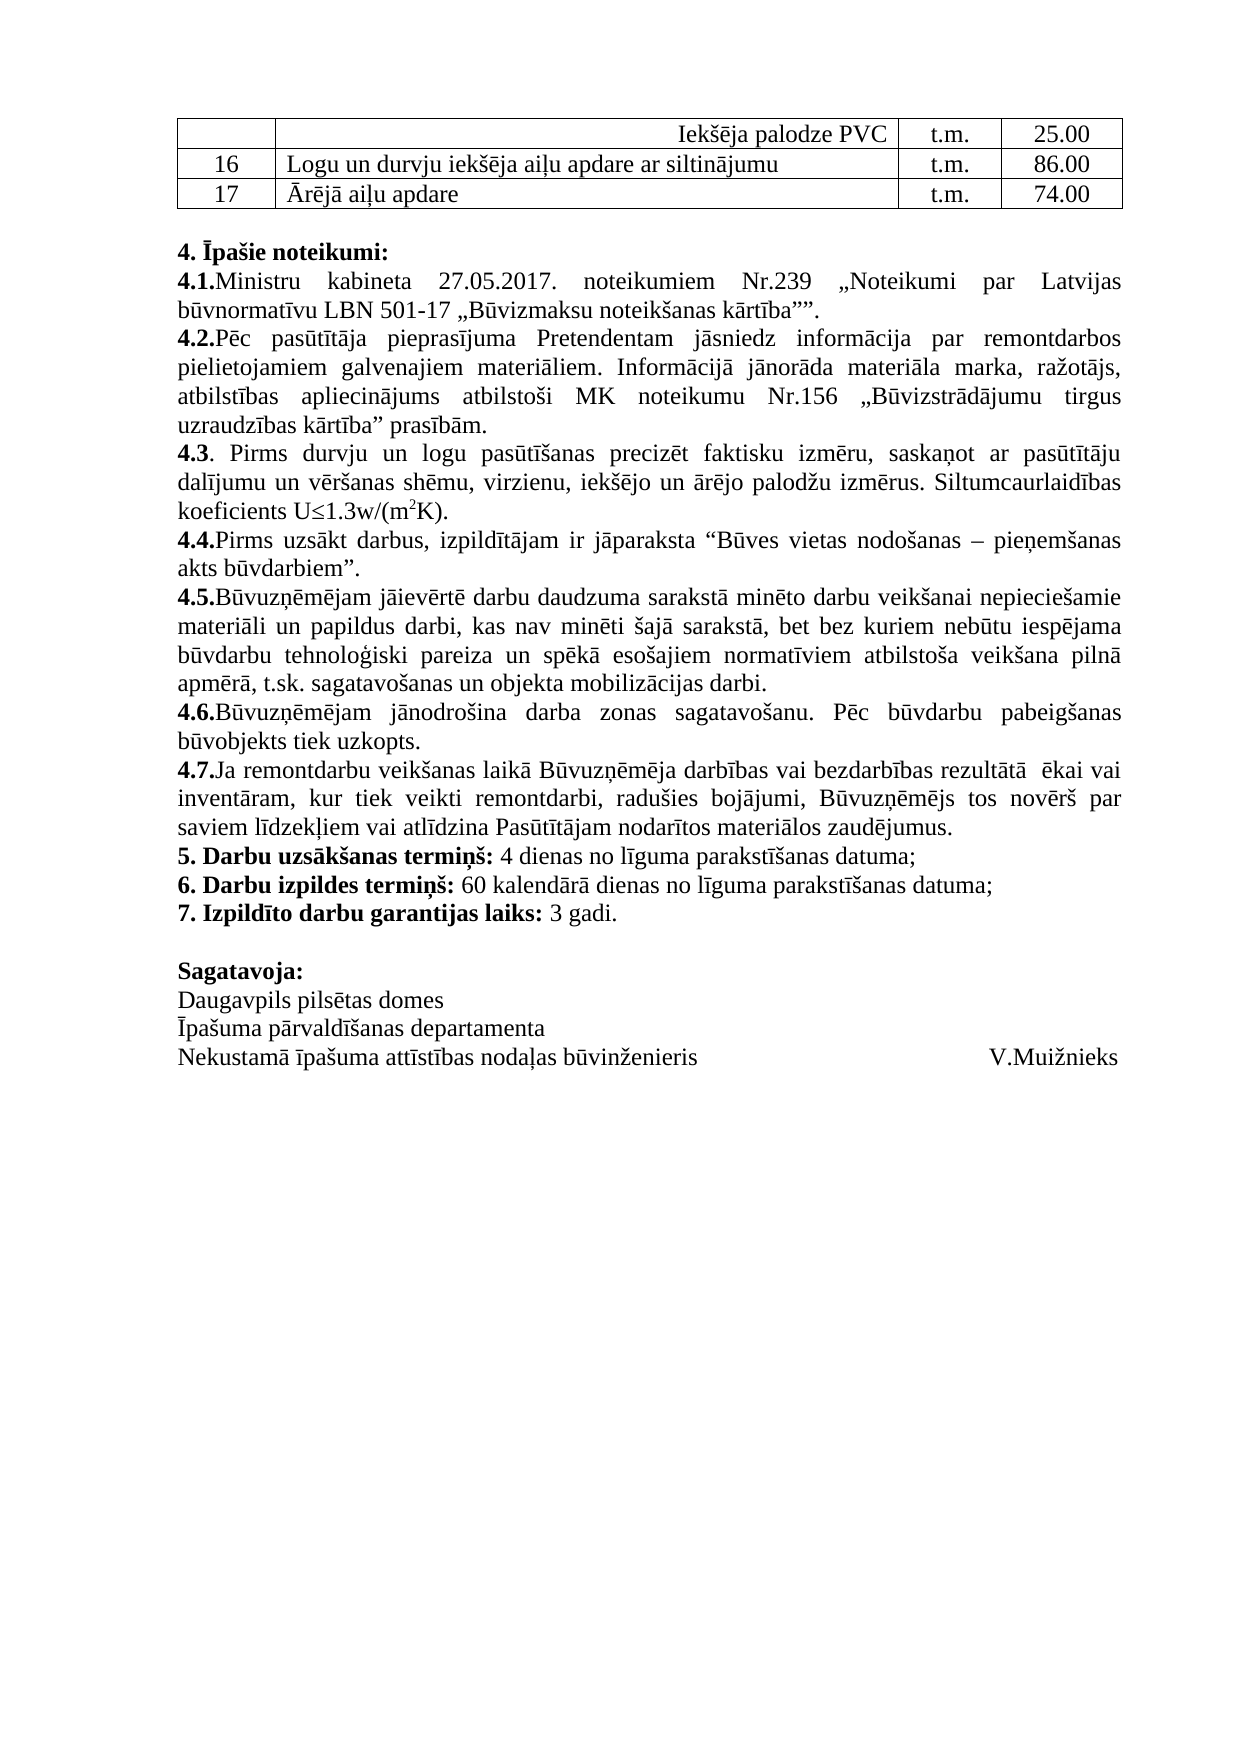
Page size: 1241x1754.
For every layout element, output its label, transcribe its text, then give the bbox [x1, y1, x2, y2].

text Sagatavoja: [177, 956, 1122, 985]
table_cell Ārējā aiļu apdare [276, 179, 898, 207]
table_cell 17 [178, 179, 275, 207]
table_cell 25.00 [1002, 119, 1122, 148]
text 6. Darbu izpildes termiņš: 60 kalendārā dienas no līguma parakstīšanas datuma; [177, 870, 1122, 898]
table_cell [178, 119, 275, 148]
table_cell 16 [178, 149, 275, 178]
table_cell t.m. [899, 179, 1001, 207]
text Nekustamā īpašuma attīstības nodaļas būvinženieris V.Muižnieks [177, 1042, 1122, 1071]
table_cell t.m. [899, 149, 1001, 178]
text 4.1.Ministru kabineta 27.05.2017. noteikumiem Nr.239 „Noteikumi par Latvijas būvnormatīvu LBN 501-17 „Būvizmaksu noteikšanas kārtība””. [177, 266, 1122, 323]
text Īpašuma pārvaldīšanas departamenta [177, 1013, 1122, 1042]
text 4.7.Ja remontdarbu veikšanas laikā Būvuzņēmēja darbības vai bezdarbības rezultātā ēkai vai inventāram, kur tiek veikti remontdarbi, radušies bojājumi, Būvuzņēmējs tos novērš par saviem līdzekļiem vai atlīdzina Pasūtītājam nodarītos materiālos zaudējumus. [177, 755, 1122, 841]
table_cell Logu un durvju iekšēja aiļu apdare ar siltinājumu [276, 149, 898, 178]
table_cell 74.00 [1002, 179, 1122, 207]
text 4.6.Būvuzņēmējam jānodrošina darba zonas sagatavošanu. Pēc būvdarbu pabeigšanas būvobjekts tiek uzkopts. [177, 697, 1122, 755]
table_cell t.m. [899, 119, 1001, 148]
text Daugavpils pilsētas domes [177, 985, 1122, 1013]
text 4.4.Pirms uzsākt darbus, izpildītājam ir jāparaksta “Būves vietas nodošanas – pieņemšanas akts būvdarbiem”. [177, 525, 1122, 582]
text 4. Īpašie noteikumi: [177, 237, 1122, 266]
text 4.2.Pēc pasūtītāja pieprasījuma Pretendentam jāsniedz informācija par remontdarbos pielietojamiem galvenajiem materiāliem. Informācijā jānorāda materiāla marka, ražotājs, atbilstības apliecinājums atbilstoši MK noteikumu Nr.156 „Būvizstrādājumu tirgus uzraudzības kārtība” prasībām. [177, 323, 1122, 438]
text 5. Darbu uzsākšanas termiņš: 4 dienas no līguma parakstīšanas datuma; [177, 841, 1122, 870]
text 4.3. Pirms durvju un logu pasūtīšanas precizēt faktisku izmēru, saskaņot ar pasūtītāju dalījumu un vēršanas shēmu, virzienu, iekšējo un ārējo palodžu izmērus. Siltumcaurlaidības koeficients U≤1.3w/(m2K). [177, 438, 1122, 525]
text 4.5.Būvuzņēmējam jāievērtē darbu daudzuma sarakstā minēto darbu veikšanai nepieciešamie materiāli un papildus darbi, kas nav minēti šajā sarakstā, bet bez kuriem nebūtu iespējama būvdarbu tehnoloģiski pareiza un spēkā esošajiem normatīviem atbilstoša veikšana pilnā apmērā, t.sk. sagatavošanas un objekta mobilizācijas darbi. [177, 582, 1122, 697]
table_cell 86.00 [1002, 149, 1122, 178]
table_cell Iekšēja palodze PVC [276, 119, 898, 148]
text 7. Izpildīto darbu garantijas laiks: 3 gadi. [177, 898, 1122, 927]
